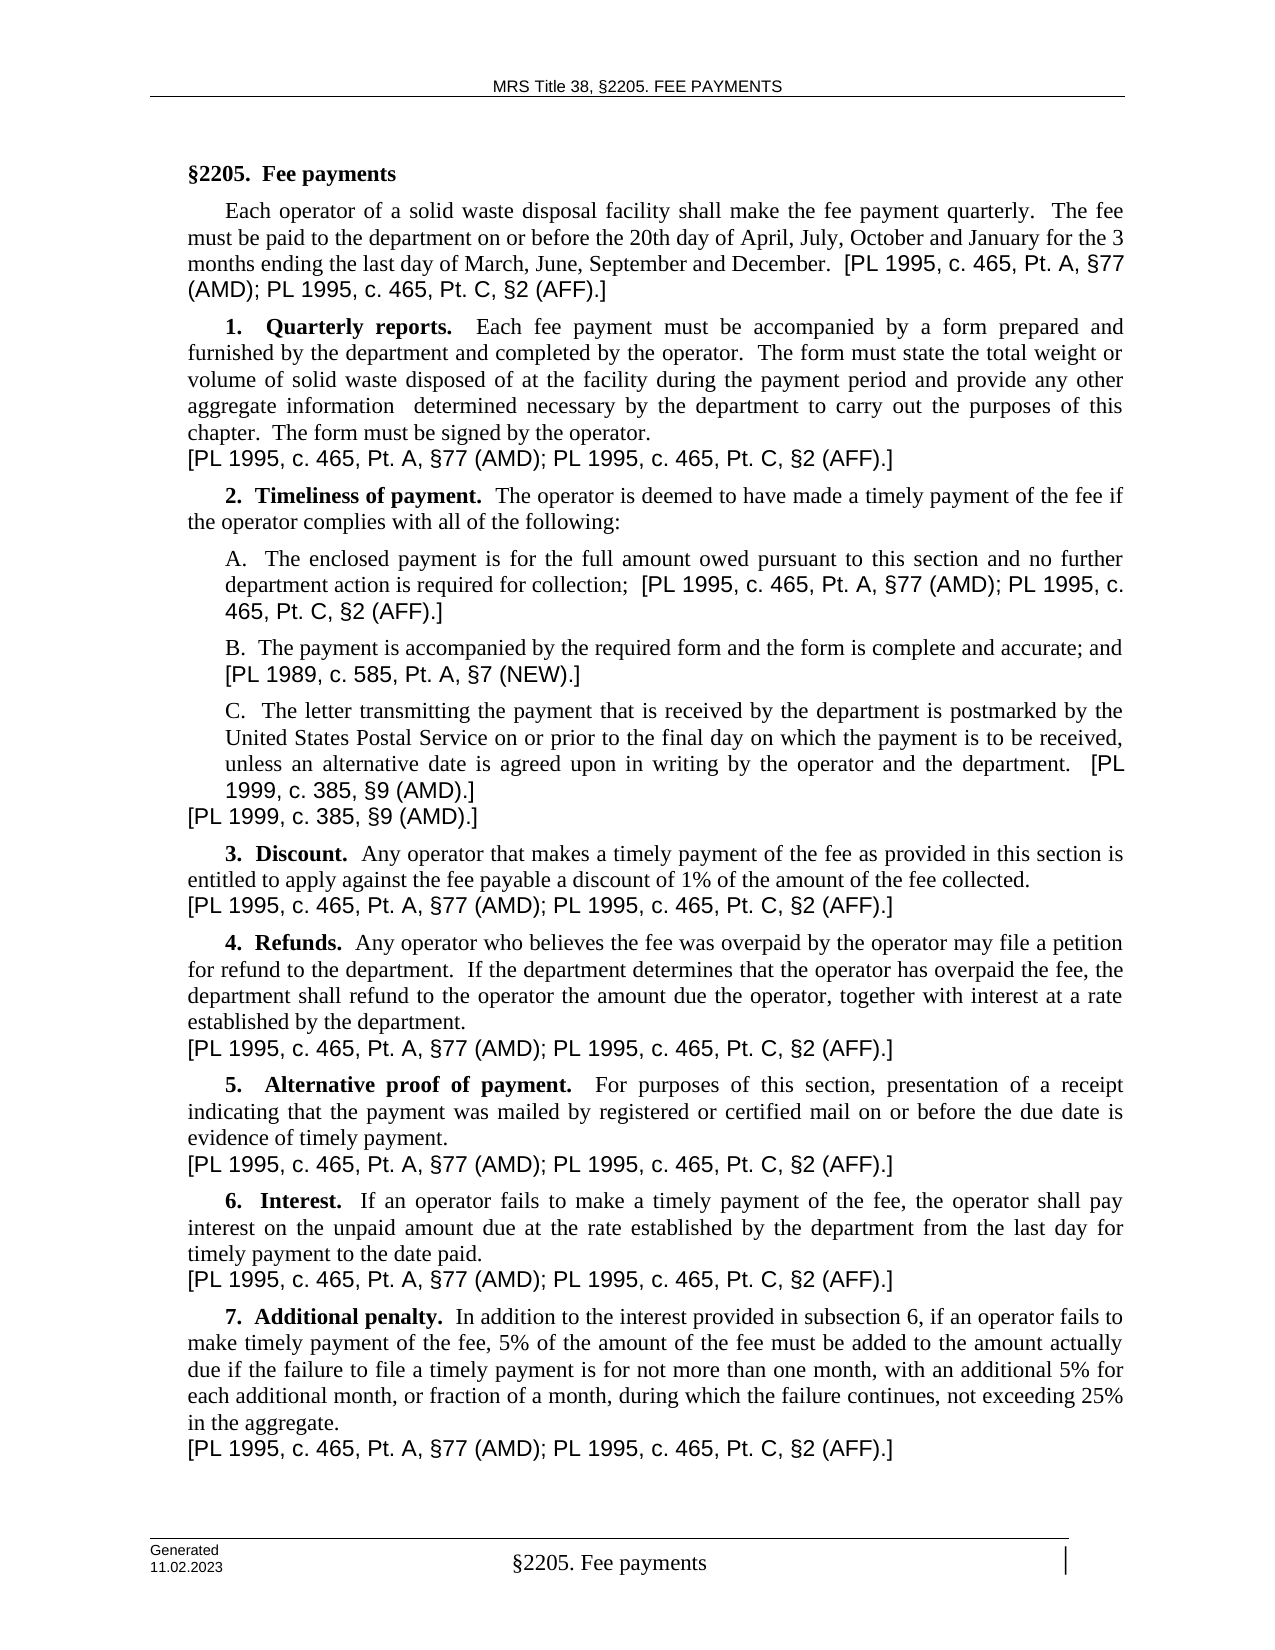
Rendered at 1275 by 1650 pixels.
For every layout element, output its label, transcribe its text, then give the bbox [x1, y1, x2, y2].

text [PL 1995, c. 465, Pt. A, §77 (AMD); PL 1995, c. 465, Pt. C, §2 (AFF).] [187, 1435, 1125, 1461]
text [PL 1995, c. 465, Pt. A, §77 (AMD); PL 1995, c. 465, Pt. C, §2 (AFF).] [187, 1266, 1125, 1293]
text 2. Timeliness of payment. The operator is deemed to have made a timely payment of the fee if the operator complies with all of the following: [187, 482, 1125, 534]
text B. The payment is accompanied by the required form and the form is complete and accurate; and [PL 1989, c. 585, Pt. A, §7 (NEW).] [225, 634, 1125, 687]
text 5. Alternative proof of payment. For purposes of this section, presentation of a receipt indicating that the payment was mailed by registered or certified mail on or before the due date is evidence of timely payment. [187, 1071, 1125, 1151]
text 3. Discount. Any operator that makes a timely payment of the fee as provided in this section is entitled to apply against the fee payable a discount of 1% of the amount of the fee collected. [187, 840, 1125, 892]
text Each operator of a solid waste disposal facility shall make the fee payment quarterly. The fee must be paid to the department on or before the 20th day of April, July, October and January for the 3 months ending the last day of March, June, September and December. [PL 1995, c. 465, Pt. A, §77 (AMD); PL 1995, c. 465, Pt. C, §2 (AFF).] [187, 197, 1125, 303]
text §2205. Fee payments [187, 160, 1125, 187]
text [PL 1995, c. 465, Pt. A, §77 (AMD); PL 1995, c. 465, Pt. C, §2 (AFF).] [187, 892, 1125, 919]
text C. The letter transmitting the payment that is received by the department is postmarked by the United States Postal Service on or prior to the final day on which the payment is to be received, unless an alternative date is agreed upon in writing by the operator and the department. [PL 1999, c. 385, §9 (AMD).] [225, 697, 1125, 803]
text 7. Additional penalty. In addition to the interest provided in subsection 6, if an operator fails to make timely payment of the fee, 5% of the amount of the fee must be added to the amount actually due if the failure to file a timely payment is for not more than one month, with an additional 5% for each additional month, or fraction of a month, during which the failure continues, not exceeding 25% in the aggregate. [187, 1303, 1125, 1435]
text [PL 1999, c. 385, §9 (AMD).] [187, 803, 1125, 829]
text [PL 1995, c. 465, Pt. A, §77 (AMD); PL 1995, c. 465, Pt. C, §2 (AFF).] [187, 1035, 1125, 1061]
text [PL 1995, c. 465, Pt. A, §77 (AMD); PL 1995, c. 465, Pt. C, §2 (AFF).] [187, 445, 1125, 471]
text [PL 1995, c. 465, Pt. A, §77 (AMD); PL 1995, c. 465, Pt. C, §2 (AFF).] [187, 1151, 1125, 1177]
text 4. Refunds. Any operator who believes the fee was overpaid by the operator may file a petition for refund to the department. If the department determines that the operator has overpaid the fee, the department shall refund to the operator the amount due the operator, together with interest at a rate established by the department. [187, 929, 1125, 1035]
text 6. Interest. If an operator fails to make a timely payment of the fee, the operator shall pay interest on the unpaid amount due at the rate established by the department from the last day for timely payment to the date paid. [187, 1187, 1125, 1266]
text 1. Quarterly reports. Each fee payment must be accompanied by a form prepared and furnished by the department and completed by the operator. The form must state the total weight or volume of solid waste disposed of at the facility during the payment period and provide any other aggregate information determined necessary by the department to carry out the purposes of this chapter. The form must be signed by the operator. [187, 313, 1125, 445]
text A. The enclosed payment is for the full amount owed pursuant to this section and no further department action is required for collection; [PL 1995, c. 465, Pt. A, §77 (AMD); PL 1995, c. 465, Pt. C, §2 (AFF).] [225, 545, 1125, 624]
